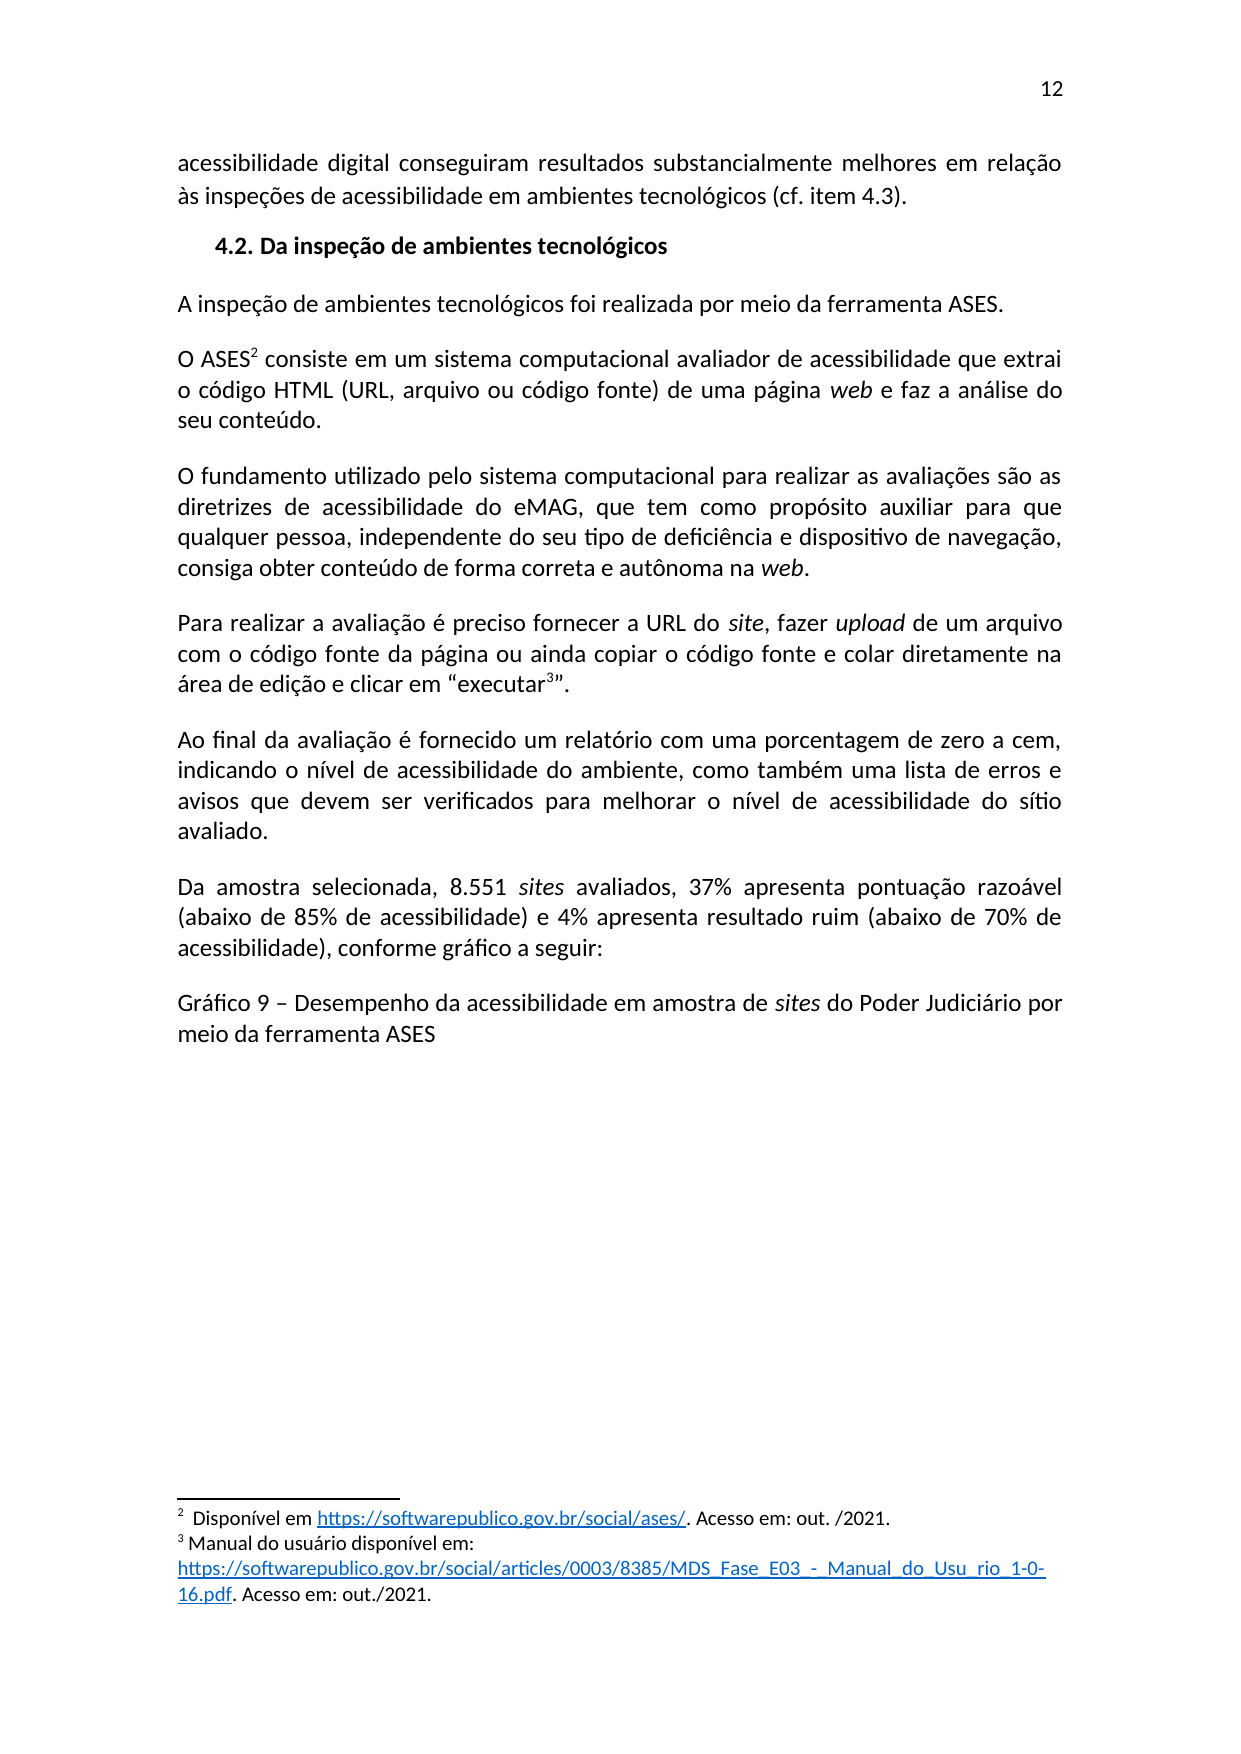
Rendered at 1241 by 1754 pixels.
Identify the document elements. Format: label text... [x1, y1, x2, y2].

list Ao final da avaliação é fornecido um relatório com uma porcentagem de zero a cem, indicando o nível de acessibilidade do ambiente, como também uma lista de erros e avisos que devem ser verificados para melhorar o nível de acessibilidade do sítio avaliado. [177, 724, 1063, 846]
list Gráfico 9 – Desempenho da acessibilidade em amostra de sites do Poder Judiciário por meio da ferramenta ASES [177, 987, 1063, 1048]
list Para realizar a avaliação é preciso fornecer a URL do site, fazer upload de um arquivo com o código fonte da página ou ainda copiar o código fonte e colar diretamente na área de edição e clicar em “executar”. [177, 607, 1063, 699]
list O ASES consiste em um sistema computacional avaliador de acessibilidade que extrai o código HTML (URL, arquivo ou código fonte) de uma página web e faz a análise do seu conteúdo. [177, 343, 1063, 435]
subtitle Da inspeção de ambientes tecnológicos [215, 230, 1063, 261]
list A inspeção de ambientes tecnológicos foi realizada por meio da ferramenta ASES. [177, 288, 1063, 318]
text Da amostra selecionada, 8.551 sites avaliados, 37% apresenta pontuação razoável (abaixo de 85% de acessibilidade) e 4% apresenta resultado ruim (abaixo de 70% de acessibilidade), conforme gráfico a seguir: [177, 871, 1063, 962]
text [177, 148, 1063, 211]
list O fundamento utilizado pelo sistema computacional para realizar as avaliações são as diretrizes de acessibilidade do eMAG, que tem como propósito auxiliar para que qualquer pessoa, independente do seu tipo de deficiência e dispositivo de navegação, consiga obter conteúdo de forma correta e autônoma na web. [177, 460, 1063, 582]
